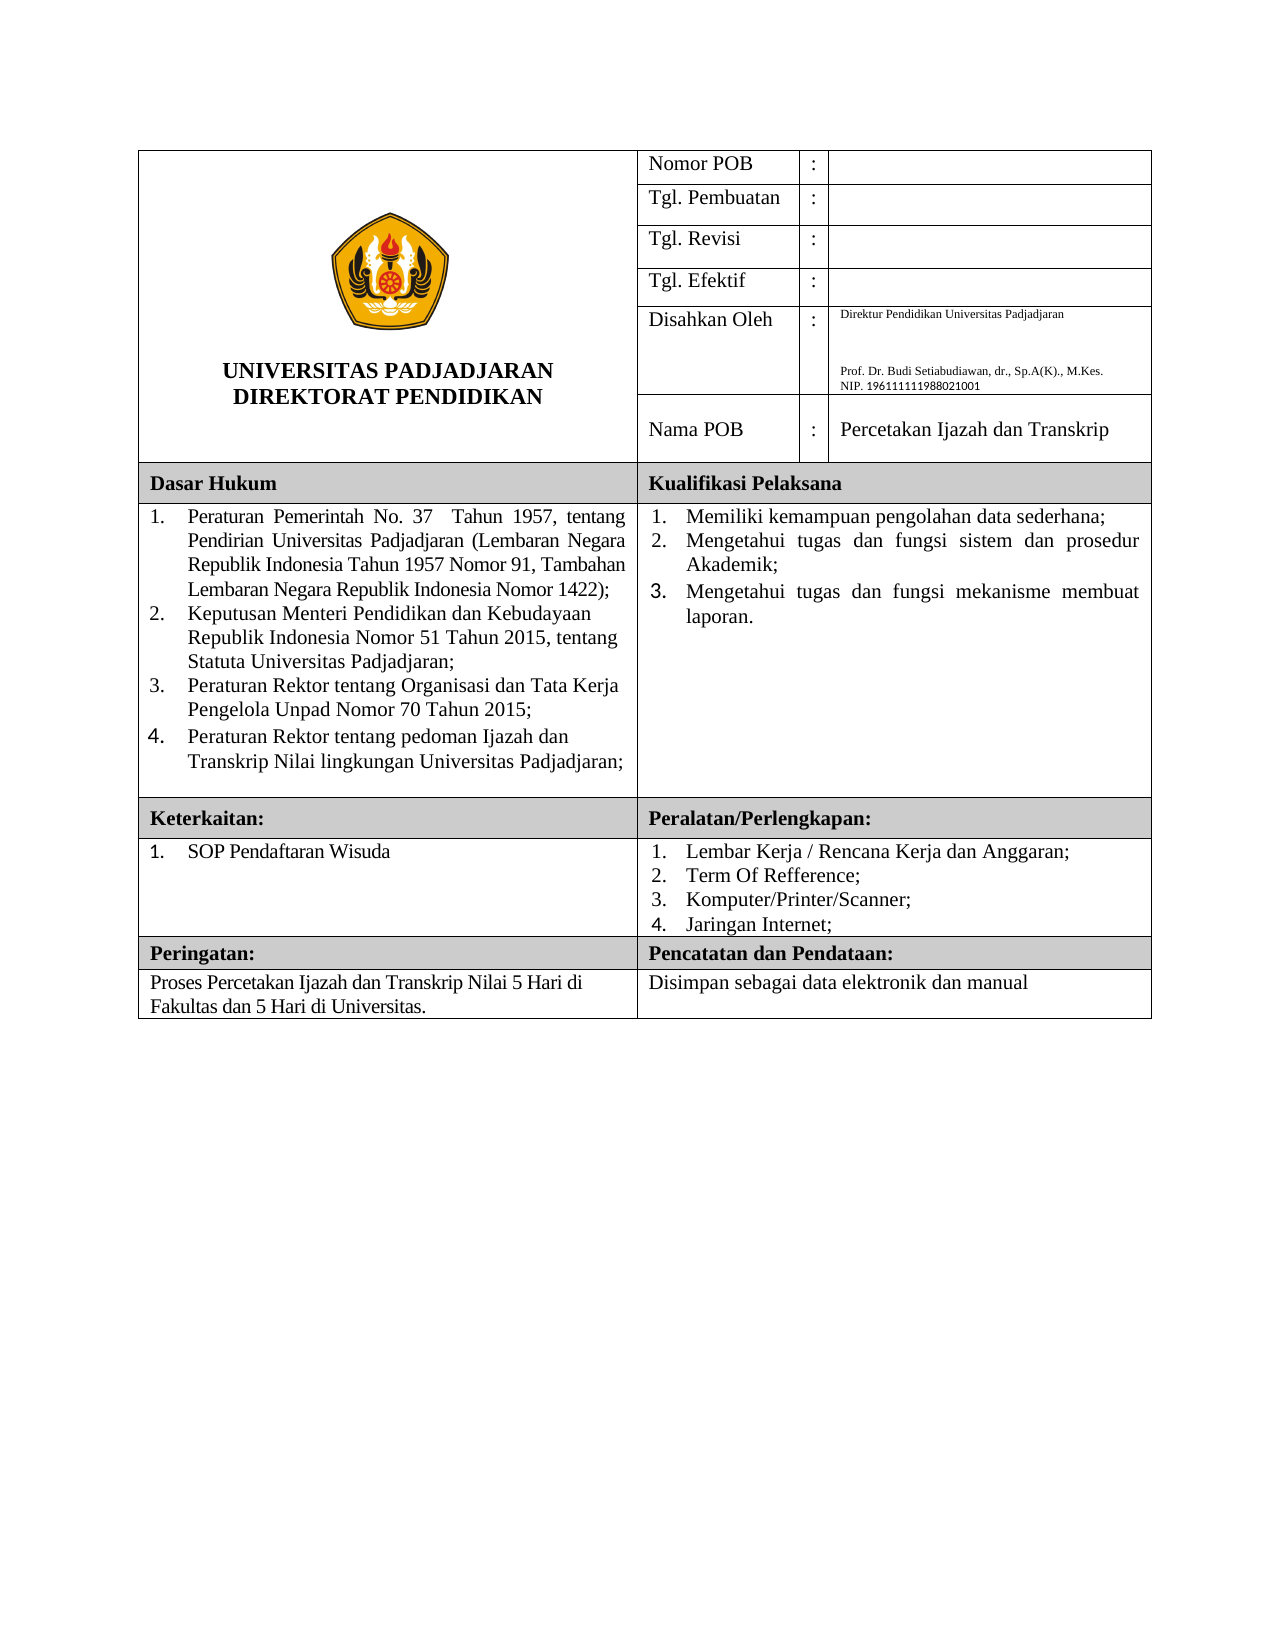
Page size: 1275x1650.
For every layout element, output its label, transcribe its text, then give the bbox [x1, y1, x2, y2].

table_header [829, 151, 1151, 184]
table_cell [829, 185, 1151, 225]
table_cell Peralatan/Perlengkapan: [638, 798, 1151, 838]
table_cell Peraturan Pemerintah No. 37 Tahun 1957, tentang Pendirian Universitas Padjadjaran (Lembaran Negara Republik Indonesia Tahun 1957 Nomor 91, Tambahan Lembaran Negara Republik Indonesia Nomor 1422); Keputusan Menteri Pendidikan dan Kebudayaan Republik Indonesia Nomor 51 Tahun 2015, tentang Statuta Universitas Padjadjaran; Peraturan Rektor tentang Organisasi dan Tata Kerja Pengelola Unpad Nomor 70 Tahun 2015; Peraturan Rektor tentang pedoman Ijazah dan Transkrip Nilai lingkungan Universitas Padjadjaran; [139, 504, 637, 797]
table_cell Memiliki kemampuan pengolahan data sederhana; Mengetahui tugas dan fungsi sistem dan prosedur Akademik; Mengetahui tugas dan fungsi mekanisme membuat laporan. [638, 504, 1151, 797]
table_header Nomor POB [638, 151, 799, 184]
table_header : [800, 151, 828, 184]
table_cell Tgl. Pembuatan [638, 185, 799, 225]
table_cell : [800, 226, 828, 267]
table_cell SOP Pendaftaran Wisuda [139, 839, 637, 936]
table_cell [829, 226, 1151, 267]
table_cell Lembar Kerja / Rencana Kerja dan Anggaran; Term Of Refference; Komputer/Printer/Scanner; Jaringan Internet; [638, 839, 1151, 936]
table_cell : [800, 185, 828, 225]
table_cell Tgl. Efektif [638, 269, 799, 306]
table_cell Disimpan sebagai data elektronik dan manual [638, 970, 1151, 1018]
table_cell : [800, 307, 828, 394]
table_cell : [800, 395, 828, 462]
table_cell Pencatatan dan Pendataan: [638, 937, 1151, 969]
table_cell Proses Percetakan Ijazah dan Transkrip Nilai 5 Hari di Fakultas dan 5 Hari di Universitas. [139, 970, 637, 1018]
table_cell Direktur Pendidikan Universitas Padjadjaran Prof. Dr. Budi Setiabudiawan, dr., Sp.A(K)., M.Kes. NIP. 196111111988021001 [829, 307, 1151, 394]
table_cell Kualifikasi Pelaksana [638, 463, 1151, 503]
picture [326, 205, 450, 331]
table_cell Peringatan: [139, 937, 637, 969]
table_header UNIVERSITAS PADJADJARAN DIREKTORAT PENDIDIKAN [139, 151, 637, 462]
table_cell Dasar Hukum [139, 463, 637, 503]
table_cell Keterkaitan: [139, 798, 637, 838]
table_cell Tgl. Revisi [638, 226, 799, 267]
table_cell Nama POB [638, 395, 799, 462]
table_cell [829, 269, 1151, 306]
table_cell : [800, 269, 828, 306]
table_cell Percetakan Ijazah dan Transkrip [829, 395, 1151, 462]
table_cell Disahkan Oleh [638, 307, 799, 394]
